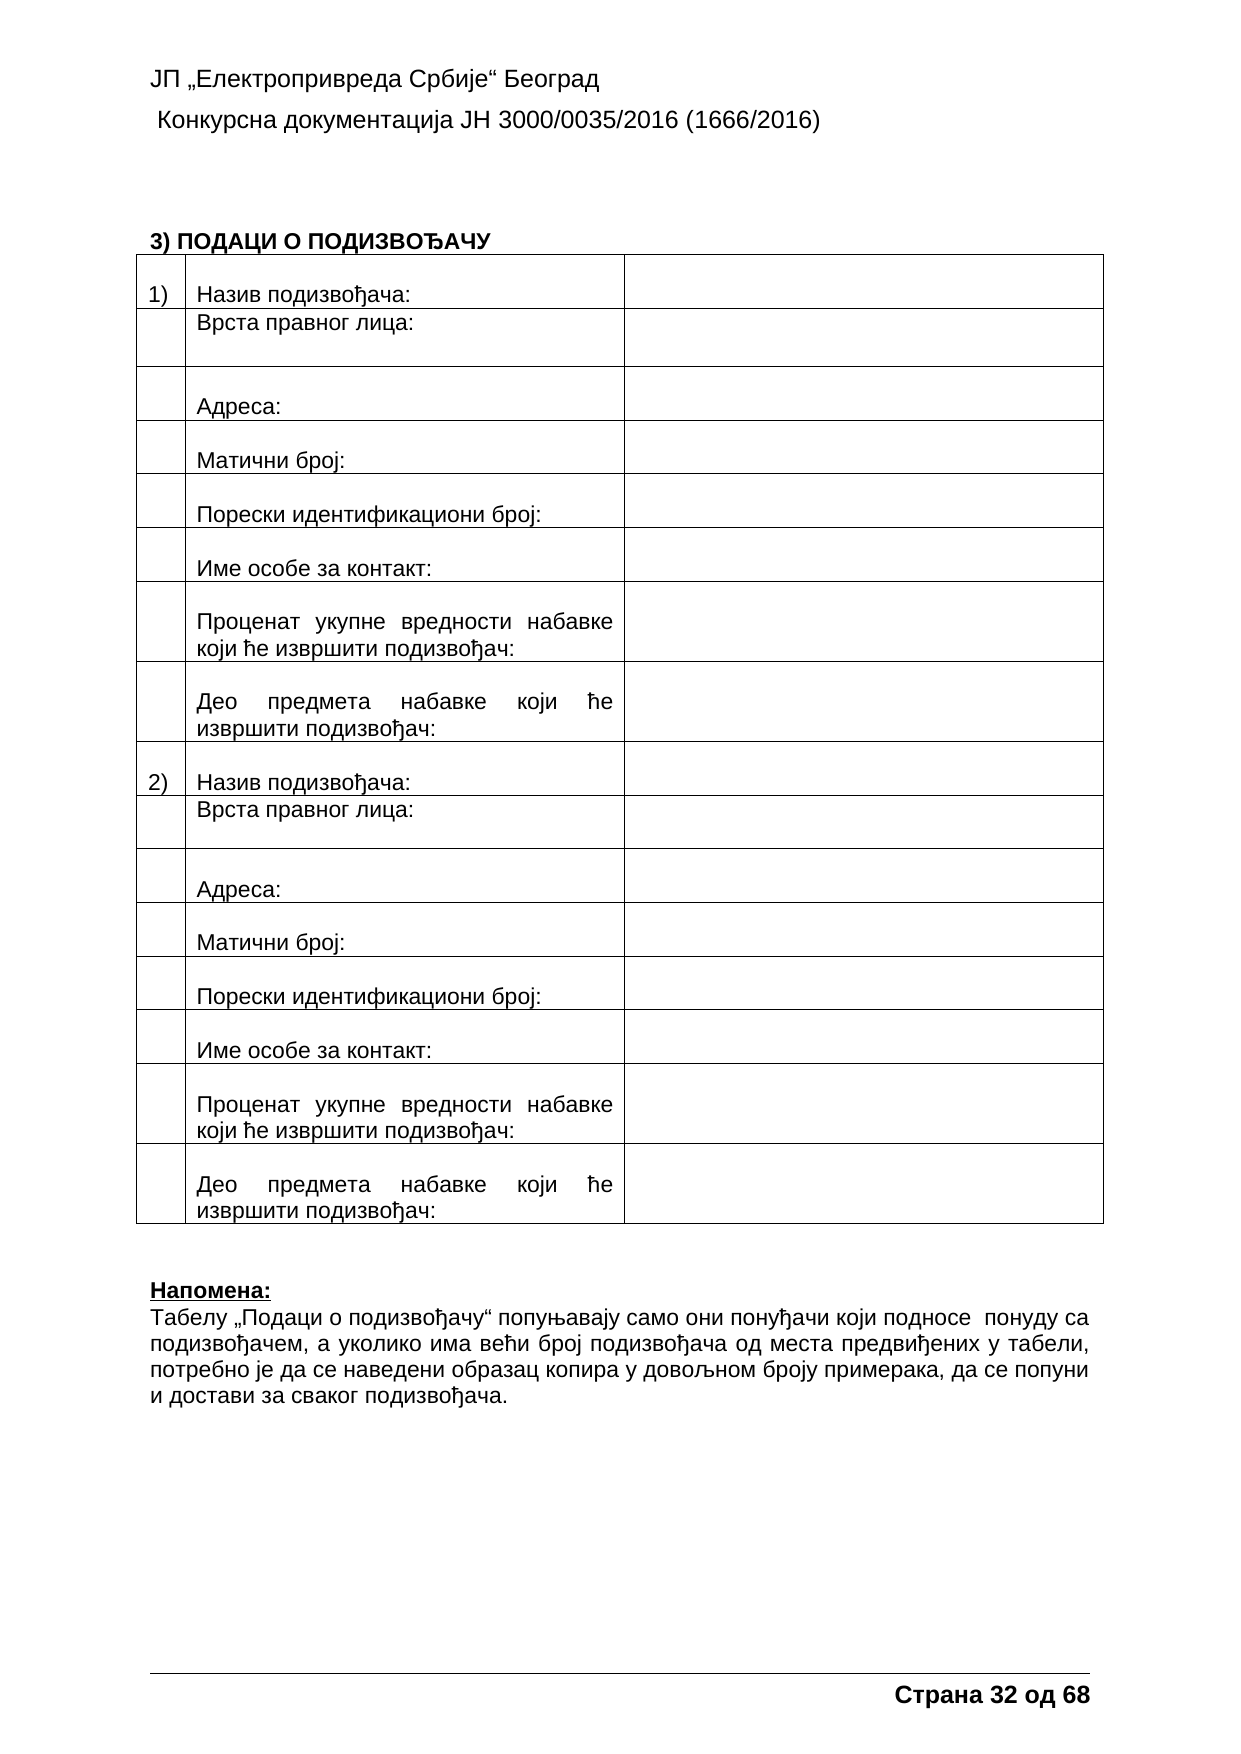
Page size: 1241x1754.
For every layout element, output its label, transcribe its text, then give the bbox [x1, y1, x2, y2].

table_cell 2) [137, 742, 185, 795]
table_cell Врста правног лица: [186, 309, 624, 366]
table_cell [625, 849, 1103, 902]
table_cell Проценат укупне вредности набавке који ће извршити подизвођач: [186, 1064, 624, 1143]
table_cell [625, 1010, 1103, 1063]
table_cell [625, 582, 1103, 661]
table_cell [137, 582, 185, 661]
table_cell Проценат укупне вредности набавке који ће извршити подизвођач: [186, 582, 624, 661]
table_cell [137, 957, 185, 1009]
table_cell [137, 849, 185, 902]
table_cell [625, 903, 1103, 956]
table_cell Порески идентификациони број: [186, 474, 624, 527]
table_cell [137, 367, 185, 419]
table_cell Део предмета набавке који ће извршити подизвођач: [186, 1144, 624, 1223]
table_cell [625, 957, 1103, 1009]
table_cell [137, 474, 185, 527]
table_cell Име особе за контакт: [186, 1010, 624, 1063]
table_cell [625, 528, 1103, 581]
table_cell [137, 903, 185, 956]
table_cell Матични број: [186, 903, 624, 956]
table_cell [137, 662, 185, 741]
table_cell Назив подизвођача: [186, 742, 624, 795]
table_header 1) [137, 255, 185, 308]
table_cell [625, 1064, 1103, 1143]
table_header [625, 255, 1103, 308]
text Напомена: [150, 1277, 1090, 1303]
table_cell [137, 528, 185, 581]
table_cell [137, 309, 185, 366]
table_cell [625, 309, 1103, 366]
table_cell [137, 1064, 185, 1143]
table_cell Име особе за контакт: [186, 528, 624, 581]
table_cell [137, 421, 185, 473]
table_cell [625, 367, 1103, 419]
table_cell [137, 796, 185, 848]
table_cell Адреса: [186, 849, 624, 902]
text Табелу „Подаци о подизвођачу“ попуњавају само они понуђачи који подносе понуду са подизвођачем, а уколико има већи број подизвођача од места предвиђених у табели, потребно је да се наведени образац копира у довољном броју примерака, да се попуни и достави за сваког подизвођача. [150, 1303, 1090, 1409]
table_header Назив подизвођача: [186, 255, 624, 308]
table_cell [625, 474, 1103, 527]
table_cell Део предмета набавке који ће извршити подизвођач: [186, 662, 624, 741]
text 3) ПОДАЦИ О ПОДИЗВОЂАЧУ [150, 228, 1090, 254]
table_cell [137, 1144, 185, 1223]
table_cell Порески идентификациони број: [186, 957, 624, 1009]
table_cell [625, 742, 1103, 795]
table_cell Врста правног лица: [186, 796, 624, 848]
table_cell [137, 1010, 185, 1063]
table_cell Адреса: [186, 367, 624, 419]
table_cell [625, 796, 1103, 848]
table_cell [625, 421, 1103, 473]
table_cell Матични број: [186, 421, 624, 473]
table_cell [625, 1144, 1103, 1223]
table_cell [625, 662, 1103, 741]
